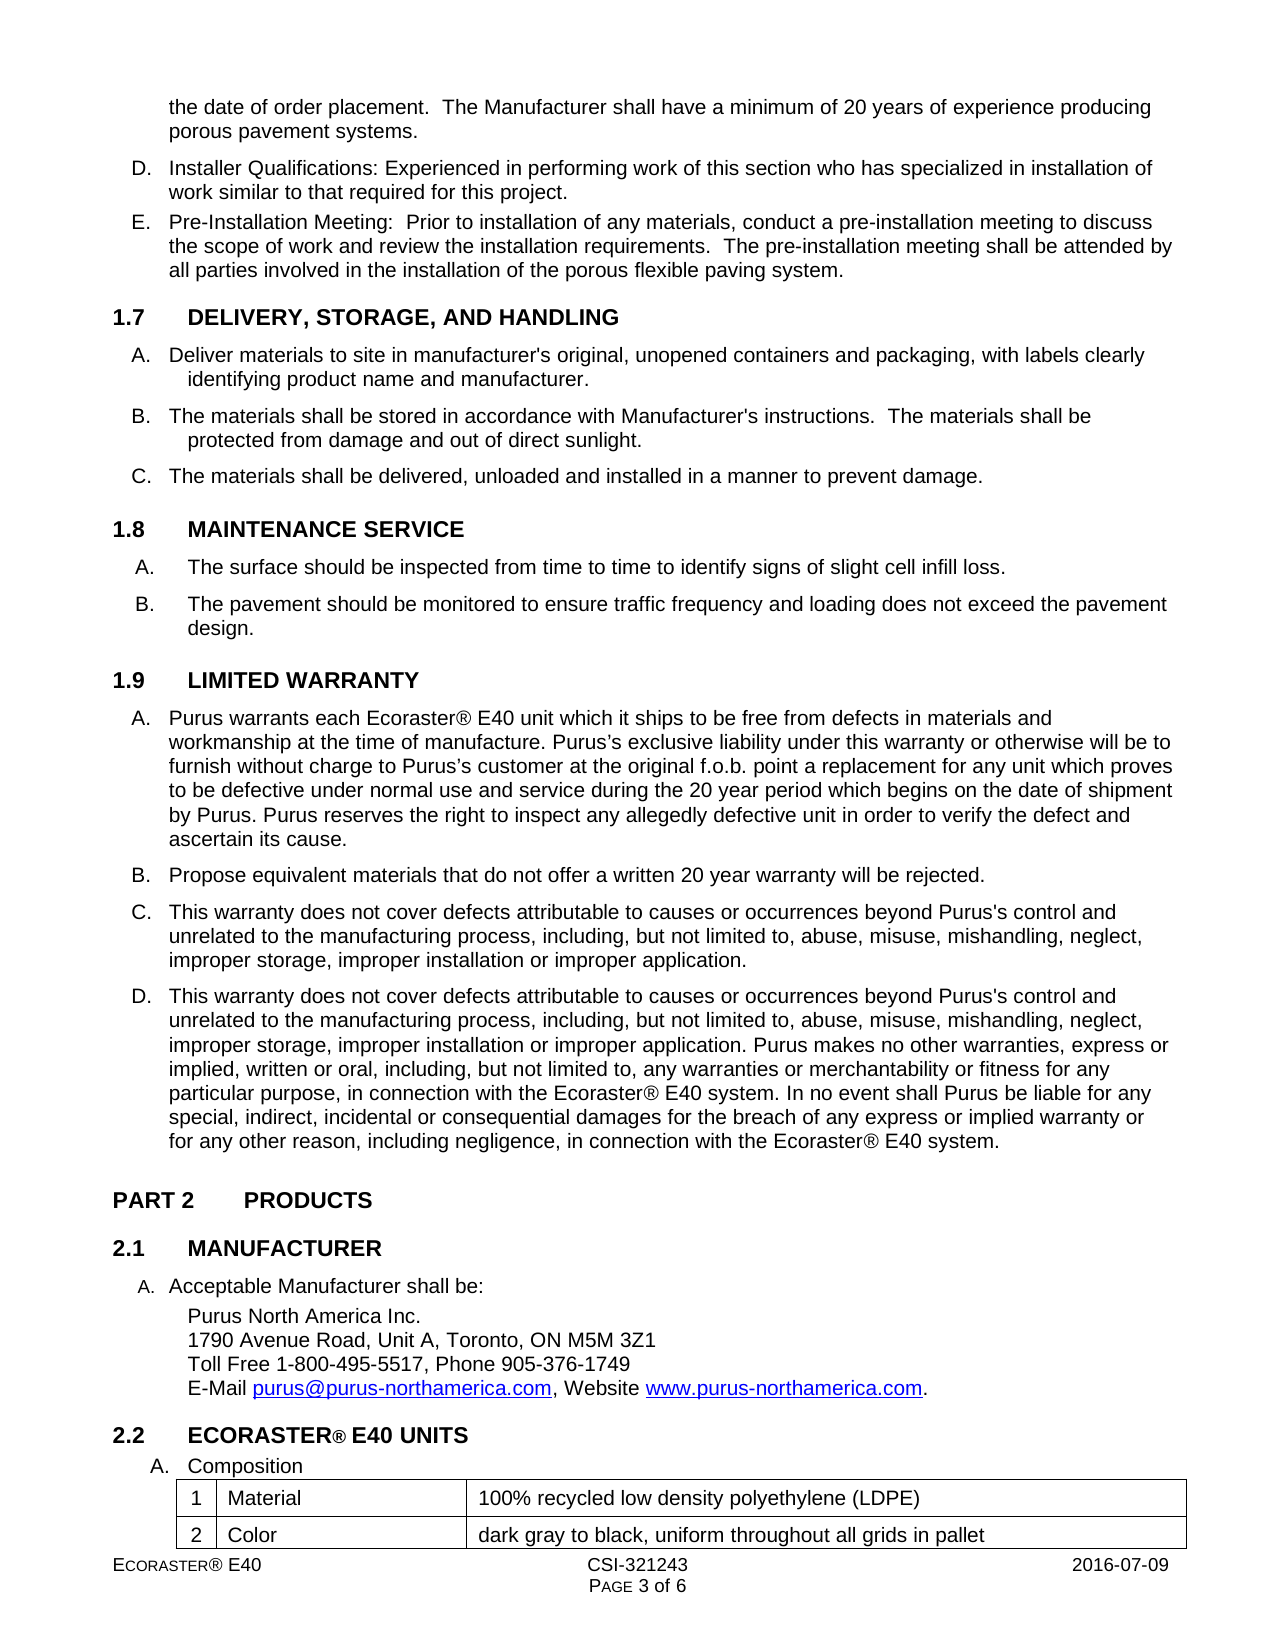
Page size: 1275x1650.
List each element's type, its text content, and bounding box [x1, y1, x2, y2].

table_header Material [217, 1480, 466, 1516]
text 1790 Avenue Road, Unit A, Toronto, ON M5M 3Z1 [187, 1328, 1175, 1352]
list Pre-Installation Meeting: Prior to installation of any materials, conduct a pre-installation meeting to discuss the scope of work and review the installation requirements. The pre-installation meeting shall be attended by all parties involved in the installation of the porous flexible paving system. [131, 210, 1175, 282]
text 1.7 DELIVERY, STORAGE, AND HANDLING [112, 303, 1175, 330]
list This warranty does not cover defects attributable to causes or occurrences beyond Purus's control and unrelated to the manufacturing process, including, but not limited to, abuse, misuse, mishandling, neglect, improper storage, improper installation or improper application. [131, 900, 1175, 972]
table_cell Color [217, 1517, 466, 1547]
list The pavement should be monitored to ensure traffic frequency and loading does not exceed the pavement design. [135, 591, 1175, 639]
table_header 1 [177, 1480, 216, 1516]
text 2.2 ECORASTER® E40 UNITS [112, 1421, 1175, 1448]
text Toll Free 1-800-495-5517, Phone 905-376-1749 [187, 1352, 1175, 1376]
text 2.1 MANUFACTURER [112, 1234, 1175, 1261]
list This warranty does not cover defects attributable to causes or occurrences beyond Purus's control and unrelated to the manufacturing process, including, but not limited to, abuse, misuse, mishandling, neglect, improper storage, improper installation or improper application. Purus makes no other warranties, express or implied, written or oral, including, but not limited to, any warranties or merchantability or fitness for any particular purpose, in connection with the Ecoraster® E40 system. In no event shall Purus be liable for any special, indirect, incidental or consequential damages for the breach of any express or implied warranty or for any other reason, including negligence, in connection with the Ecoraster® E40 system. [131, 984, 1175, 1153]
list Installer Qualifications: Experienced in performing work of this section who has specialized in installation of work similar to that required for this project. [131, 156, 1175, 204]
text PART 2 PRODUCTS [112, 1186, 1175, 1213]
text 1.8 MAINTENANCE SERVICE [112, 515, 1175, 542]
list The materials shall be delivered, unloaded and installed in a manner to prevent damage. [131, 464, 1175, 488]
text Purus North America Inc. [187, 1304, 1175, 1328]
list Composition [150, 1454, 1175, 1478]
text E-Mail purus@purus-northamerica.com, Website www.purus-northamerica.com. [187, 1376, 1175, 1400]
table_header 100% recycled low density polyethylene (LDPE) [467, 1480, 1186, 1516]
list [131, 95, 1175, 143]
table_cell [467, 1517, 1186, 1547]
text 1.9 LIMITED WARRANTY [112, 667, 1175, 694]
table_cell 2 [177, 1517, 216, 1547]
list Propose equivalent materials that do not offer a written 20 year warranty will be rejected. [131, 863, 1175, 887]
list Deliver materials to site in manufacturer's original, unopened containers and packaging, with labels clearly identifying product name and manufacturer. [131, 343, 1175, 391]
list The materials shall be stored in accordance with Manufacturer's instructions. The materials shall be protected from damage and out of direct sunlight. [131, 403, 1175, 452]
list Acceptable Manufacturer shall be: [137, 1274, 1175, 1298]
list The surface should be inspected from time to time to identify signs of slight cell infill loss. [135, 555, 1175, 579]
list Purus warrants each Ecoraster® E40 unit which it ships to be free from defects in materials and workmanship at the time of manufacture. Purus’s exclusive liability under this warranty or otherwise will be to furnish without charge to Purus’s customer at the original f.o.b. point a replacement for any unit which proves to be defective under normal use and service during the 20 year period which begins on the date of shipment by Purus. Purus reserves the right to inspect any allegedly defective unit in order to verify the defect and ascertain its cause. [131, 706, 1175, 851]
